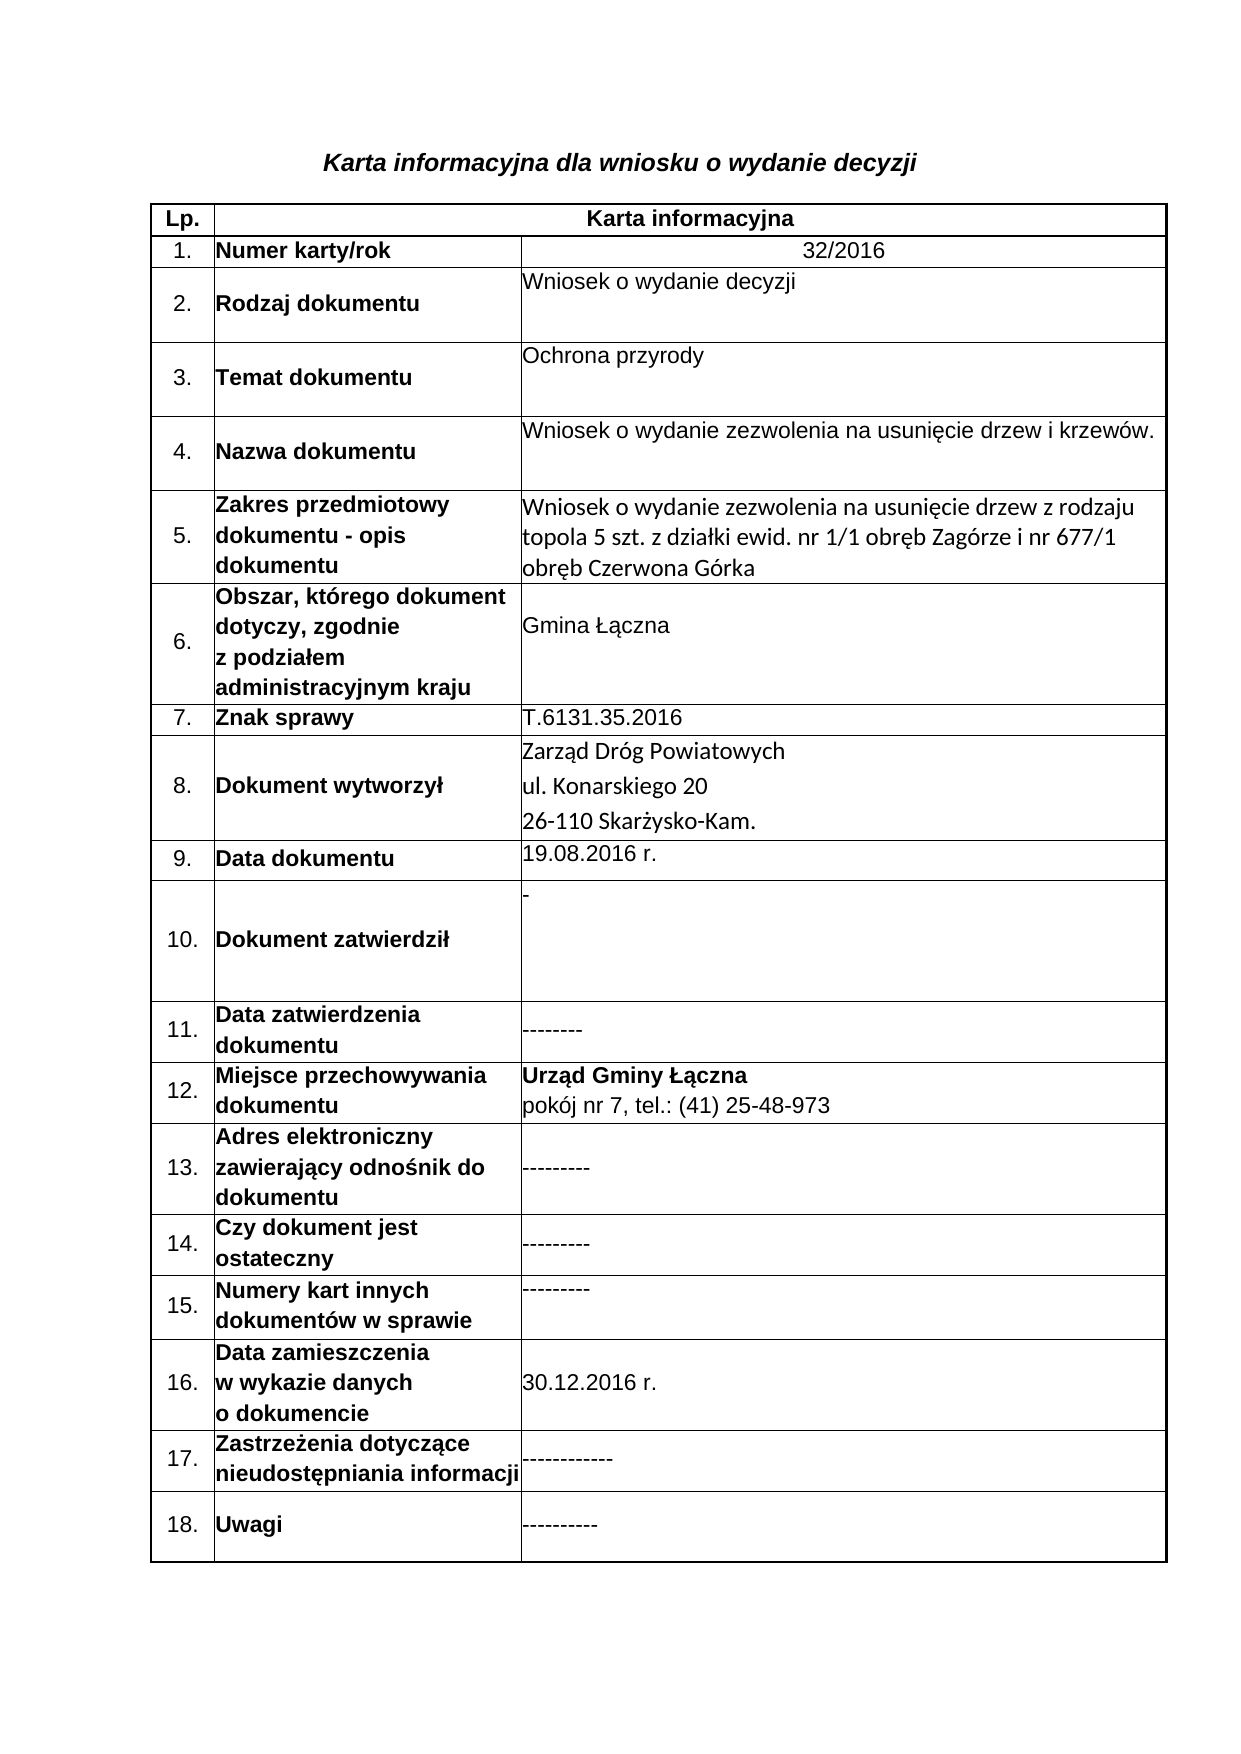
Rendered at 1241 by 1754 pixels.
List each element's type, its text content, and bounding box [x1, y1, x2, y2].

table_header Lp. [152, 205, 214, 235]
table_cell 6. [152, 584, 214, 704]
table_cell 18. [152, 1492, 214, 1561]
table_cell Gmina Łączna [522, 584, 1165, 704]
table_cell 1. [152, 237, 214, 267]
table_cell 8. [152, 736, 214, 839]
table_cell ------------ [522, 1431, 1165, 1491]
table_cell 10. [152, 881, 214, 1001]
table_cell ---------- [522, 1492, 1165, 1561]
table_cell -------- [522, 1002, 1165, 1062]
table_cell Numery kart innych dokumentów w sprawie [215, 1276, 521, 1338]
table_cell Zarząd Dróg Powiatowych ul. Konarskiego 20 26-110 Skarżysko-Kam. [522, 736, 1165, 839]
table_cell Dokument zatwierdził [215, 881, 521, 1001]
table_cell Dokument wytworzył [215, 736, 521, 839]
table_cell 15. [152, 1276, 214, 1338]
table_cell Temat dokumentu [215, 343, 521, 416]
table_cell Czy dokument jest ostateczny [215, 1215, 521, 1275]
table_header Karta informacyjna [215, 205, 1165, 235]
table_cell 17. [152, 1431, 214, 1491]
table_cell Zastrzeżenia dotyczące nieudostępniania informacji [215, 1431, 521, 1491]
table_cell T.6131.35.2016 [522, 705, 1165, 734]
table_cell Miejsce przechowywania dokumentu [215, 1063, 521, 1123]
table_cell Urząd Gminy Łączna pokój nr 7, tel.: (41) 25-48-973 [522, 1063, 1165, 1123]
table_cell --------- [522, 1124, 1165, 1214]
table_cell Zakres przedmiotowy dokumentu - opis dokumentu [215, 491, 521, 582]
table_cell 4. [152, 417, 214, 490]
table_cell Wniosek o wydanie zezwolenia na usunięcie drzew i krzewów. [522, 417, 1165, 490]
table_cell Adres elektroniczny zawierający odnośnik do dokumentu [215, 1124, 521, 1214]
table_cell Obszar, którego dokument dotyczy, zgodnie z podziałem administracyjnym kraju [215, 584, 521, 704]
table_cell 19.08.2016 r. [522, 841, 1165, 880]
table_cell --------- [522, 1276, 1165, 1338]
table_cell Wniosek o wydanie decyzji [522, 268, 1165, 342]
table_cell - [522, 881, 1165, 1001]
table_cell Data dokumentu [215, 841, 521, 880]
table_cell Numer karty/rok [215, 237, 521, 267]
table_cell Nazwa dokumentu [215, 417, 521, 490]
table_cell Data zamieszczenia w wykazie danych o dokumencie [215, 1340, 521, 1430]
table_cell 13. [152, 1124, 214, 1214]
table_cell Znak sprawy [215, 705, 521, 734]
table_cell Rodzaj dokumentu [215, 268, 521, 342]
table_cell Data zatwierdzenia dokumentu [215, 1002, 521, 1062]
table_cell 32/2016 [522, 237, 1165, 267]
text Karta informacyjna dla wniosku o wydanie decyzji [148, 148, 1093, 176]
table_cell 30.12.2016 r. [522, 1340, 1165, 1430]
table_cell Ochrona przyrody [522, 343, 1165, 416]
table_cell Uwagi [215, 1492, 521, 1561]
table_cell 14. [152, 1215, 214, 1275]
table_cell 12. [152, 1063, 214, 1123]
table_cell Wniosek o wydanie zezwolenia na usunięcie drzew z rodzaju topola 5 szt. z działki ewid. nr 1/1 obręb Zagórze i nr 677/1 obręb Czerwona Górka [522, 491, 1165, 582]
table_cell 9. [152, 841, 214, 880]
table_cell 11. [152, 1002, 214, 1062]
table_cell --------- [522, 1215, 1165, 1275]
table_cell 16. [152, 1340, 214, 1430]
table_cell 5. [152, 491, 214, 582]
table_cell 3. [152, 343, 214, 416]
table_cell 2. [152, 268, 214, 342]
table_cell 7. [152, 705, 214, 734]
